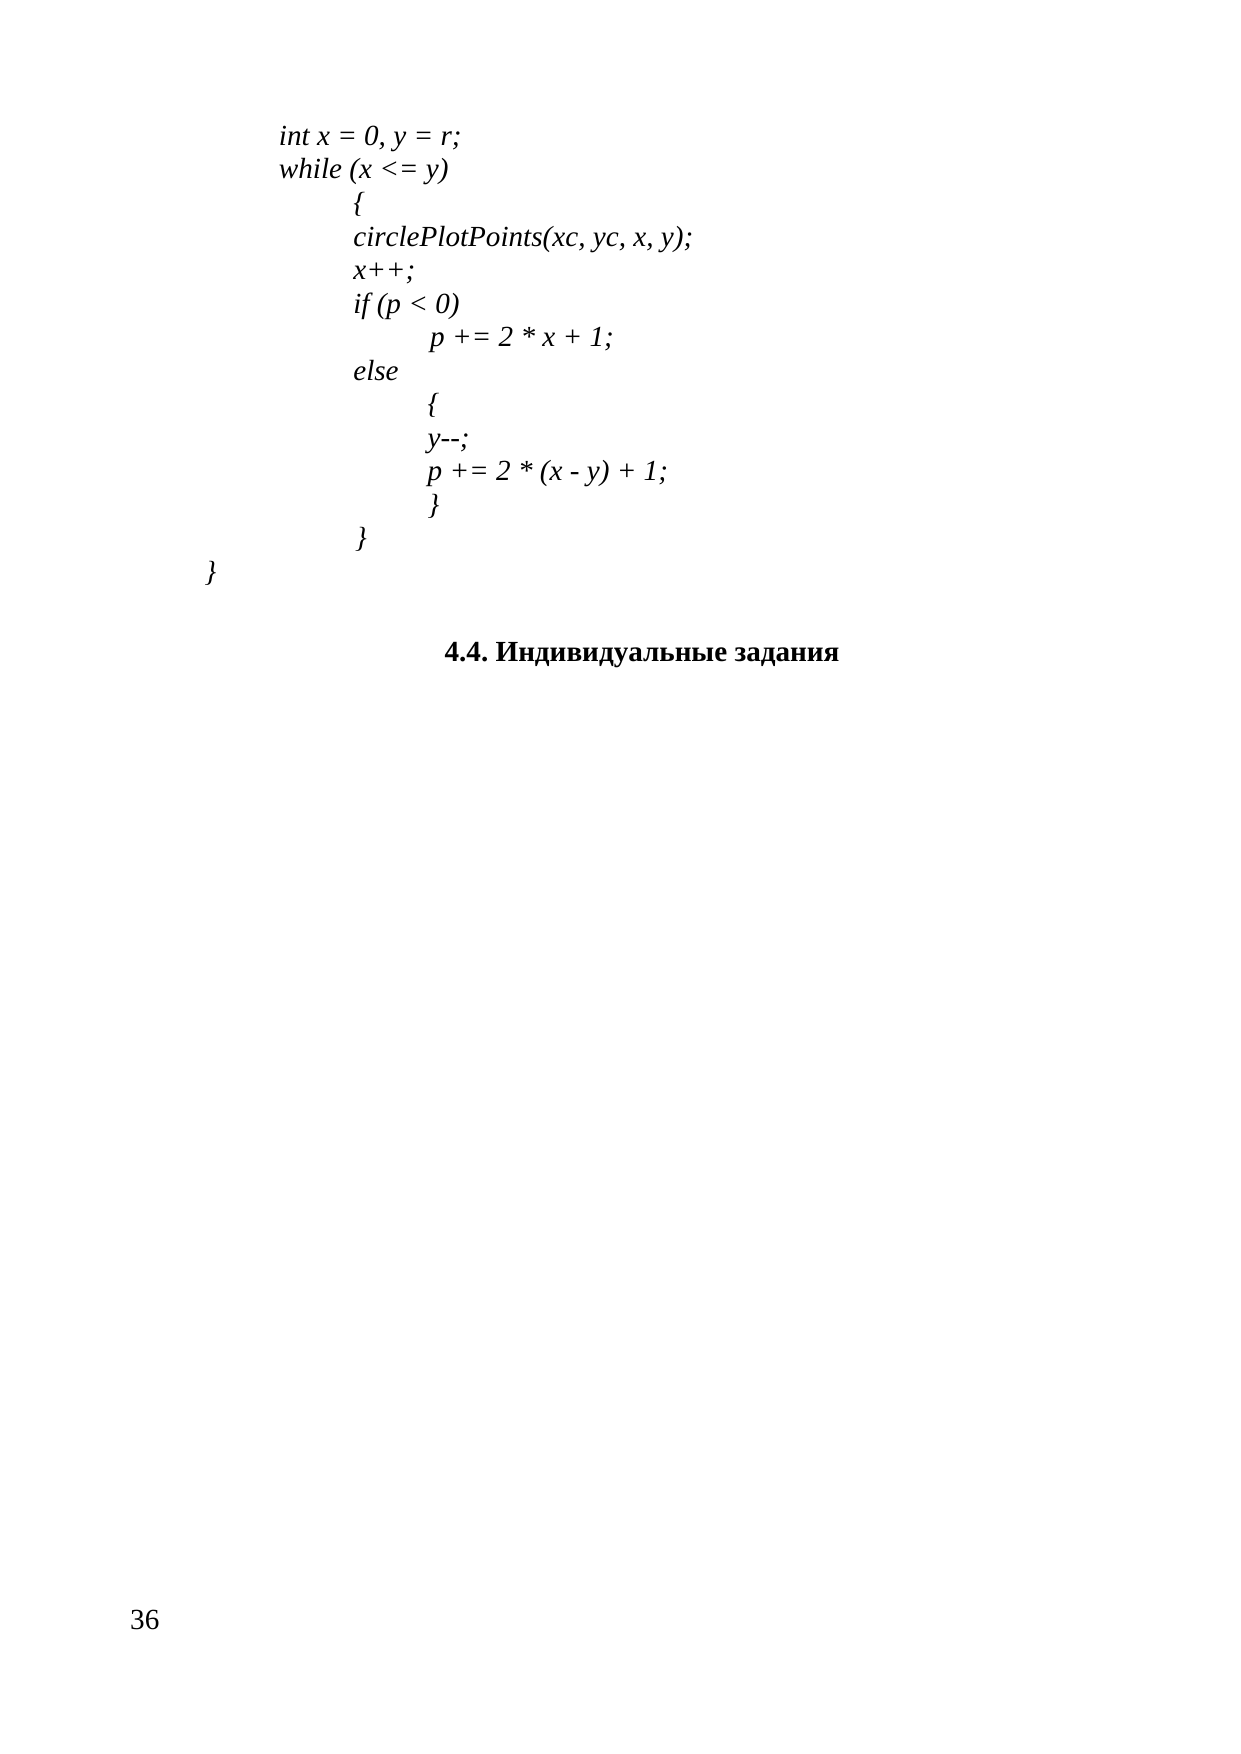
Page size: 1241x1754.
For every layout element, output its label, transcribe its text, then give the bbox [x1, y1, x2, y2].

text int x = 0, y = r; [204, 118, 1134, 152]
text } [353, 487, 1134, 521]
text { [279, 185, 1134, 219]
subtitle 4.4. Индивидуальные задания [130, 634, 1134, 667]
text else [279, 353, 1134, 386]
text if (p < 0) [279, 286, 1134, 319]
text { [353, 386, 1134, 420]
text circlePlotPoints(xc, yc, x, y); [279, 219, 1134, 252]
text } [130, 554, 1134, 588]
text p += 2 * x + 1; [279, 319, 1134, 353]
text x++; [279, 252, 1134, 286]
text } [130, 521, 1134, 554]
text p += 2 * (x - y) + 1; [353, 453, 1134, 487]
text while (x <= y) [204, 152, 1134, 185]
text y--; [353, 420, 1134, 453]
